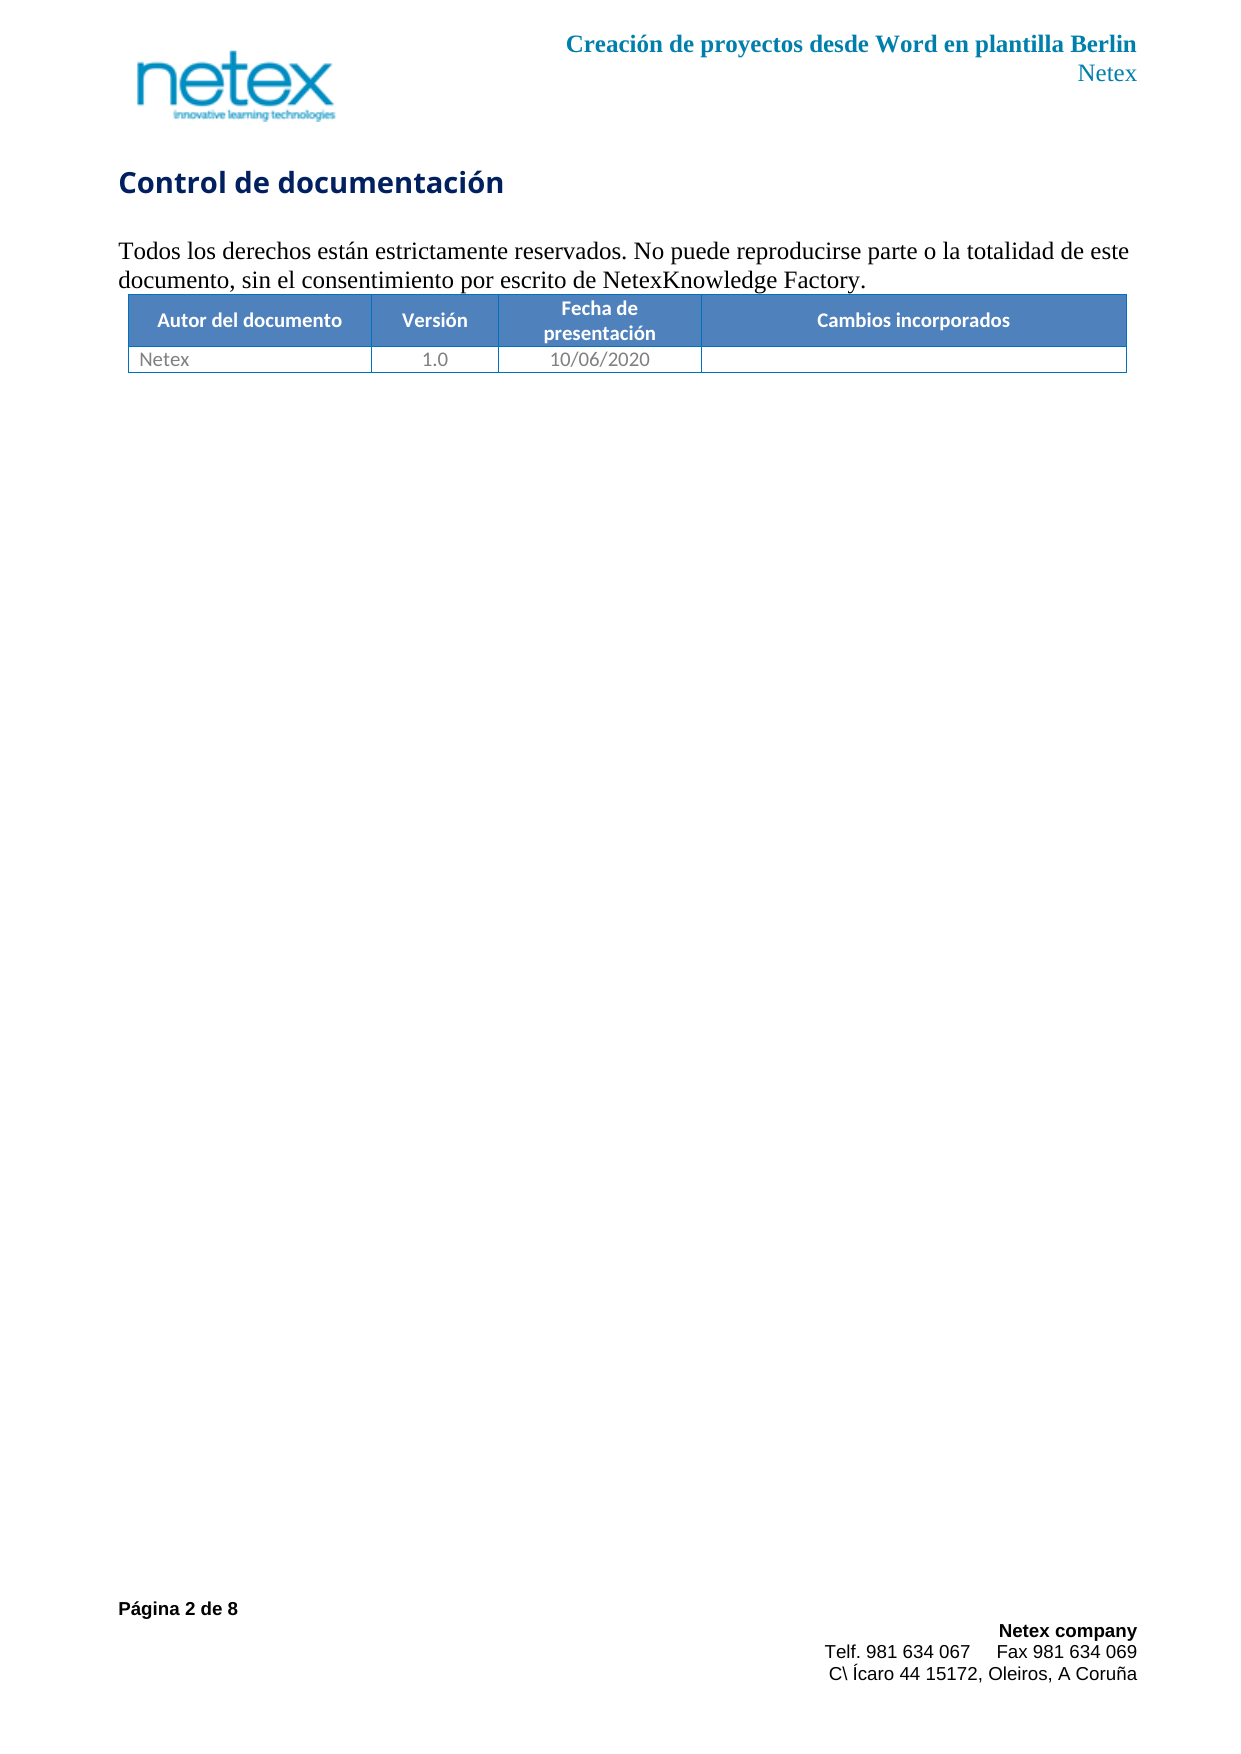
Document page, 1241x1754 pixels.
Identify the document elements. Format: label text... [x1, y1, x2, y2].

table_cell 10/06/2020 [499, 347, 701, 372]
picture [136, 48, 337, 122]
table_cell 1.0 [372, 347, 498, 372]
text Todos los derechos están estrictamente reservados. No puede reproducirse parte o la totalidad de este documento, sin el consentimiento por escrito de NetexKnowledge Factory. [118, 236, 1137, 294]
table_cell Netex [129, 347, 371, 372]
table_cell [702, 347, 1126, 372]
text Control de documentación [118, 162, 1137, 202]
table_header Autor del documento [129, 295, 371, 346]
table_header Fecha de presentación [499, 295, 701, 346]
table_header Versión [372, 295, 498, 346]
table_header Cambios incorporados [702, 295, 1126, 346]
